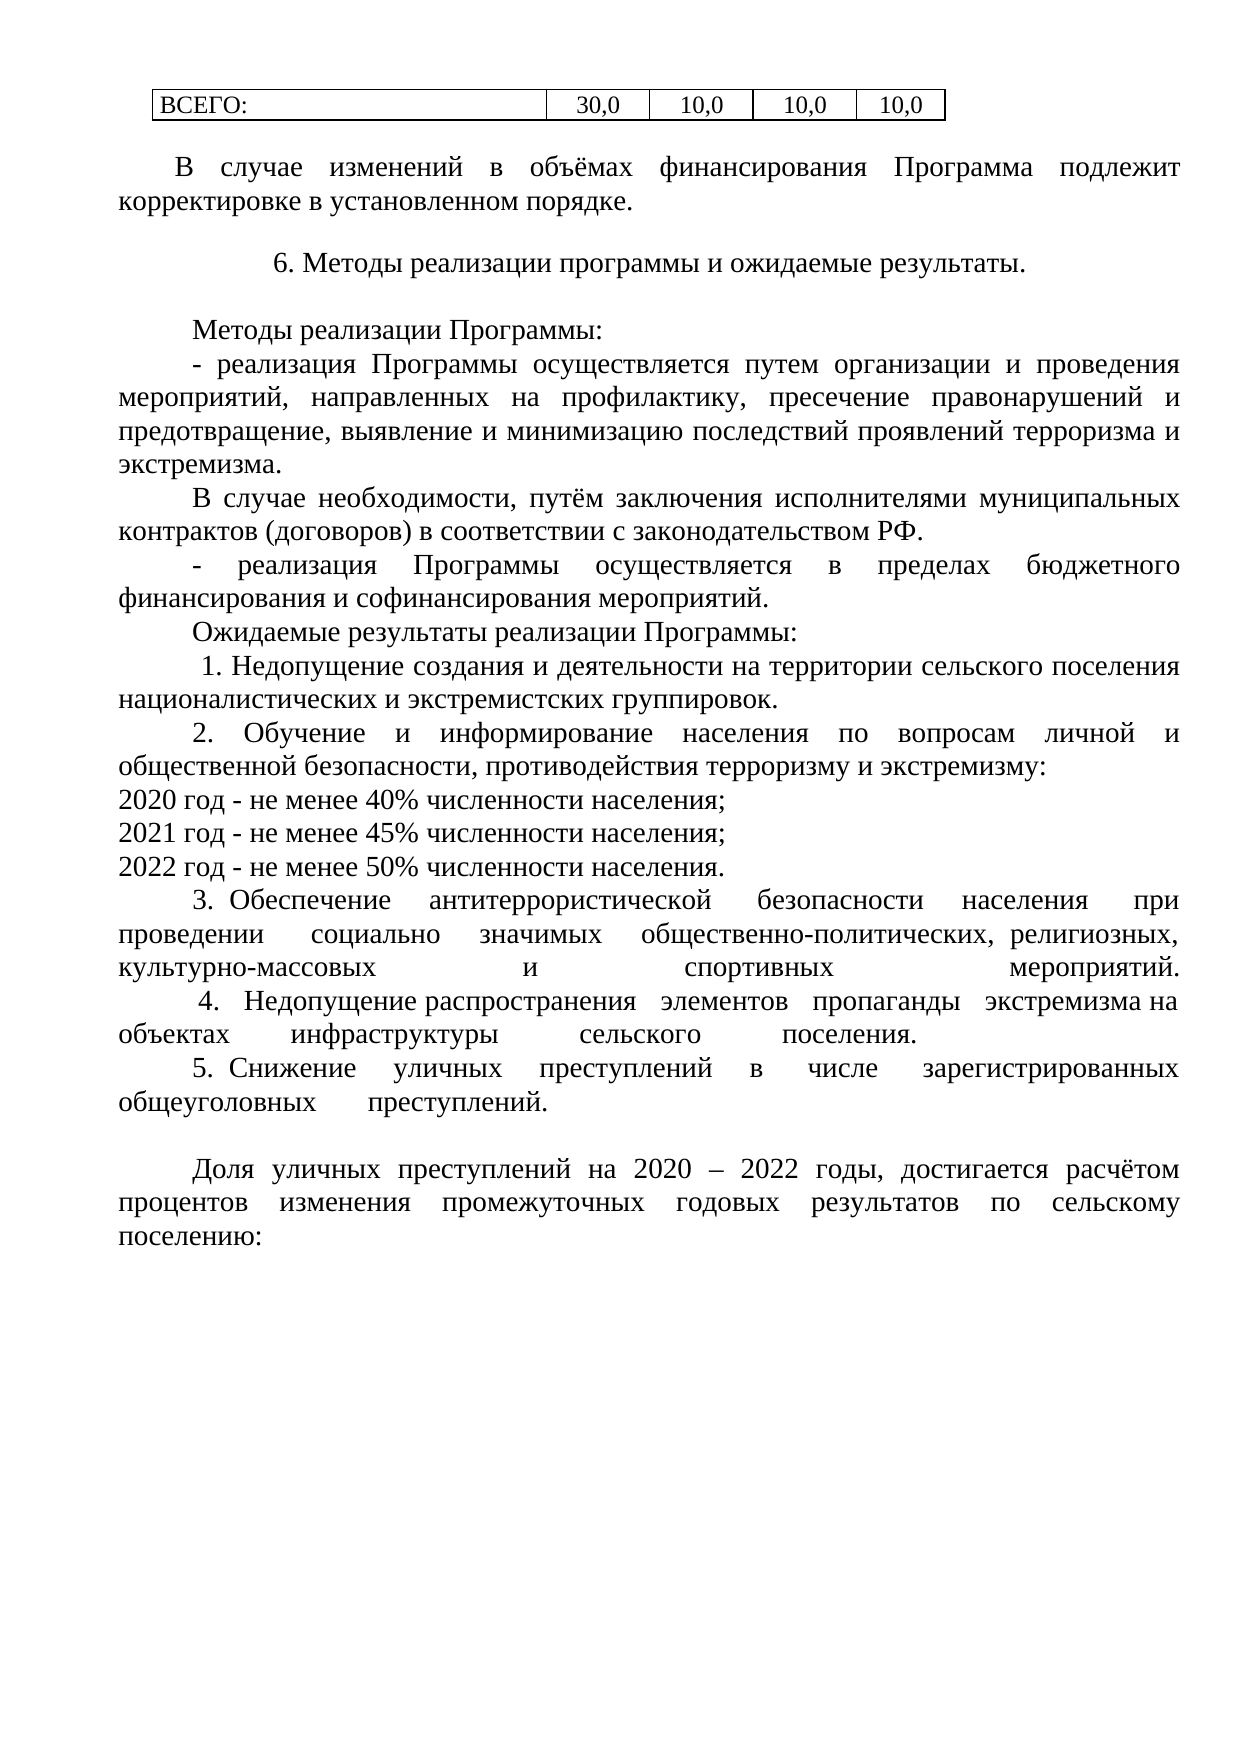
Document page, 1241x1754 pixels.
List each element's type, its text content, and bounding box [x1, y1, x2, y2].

text 2022 год - не менее 50% численности населения. [118, 849, 1181, 882]
text 2020 год - не менее 40% численности населения; [118, 782, 1181, 815]
text 2021 год - не менее 45% численности населения; [118, 815, 1181, 849]
text 1. Недопущение создания и деятельности на территории сельского поселения националистических и экстремистских группировок. [118, 648, 1181, 715]
text В случае необходимости, путём заключения исполнителями муниципальных контрактов (договоров) в соответствии с законодательством РФ. [118, 480, 1181, 547]
text 3. Обеспечение антитеррористической безопасности населения при проведении социально значимых общественно-политических, религиозных, культурно-массовых и спортивных мероприятий. 4. Недопущение распространения элементов пропаганды экстремизма на объектах инфраструктуры сельского поселения. 5. Снижение уличных преступлений в числе зарегистрированных общеуголовных преступлений. [118, 882, 1181, 1117]
text Доля уличных преступлений на 2020 – 2022 годы, достигается расчётом процентов изменения промежуточных годовых результатов по сельскому поселению: [118, 1151, 1181, 1251]
text - реализация Программы осуществляется в пределах бюджетного финансирования и софинансирования мероприятий. [118, 547, 1181, 614]
text 6. Методы реализации программы и ожидаемые результаты. [118, 245, 1181, 279]
table_cell 10,0 [754, 90, 856, 119]
text Ожидаемые результаты реализации Программы: [118, 614, 1181, 648]
table_cell ВСЕГО: [153, 90, 546, 119]
text Методы реализации Программы: [118, 312, 1181, 346]
table_cell 10,0 [650, 90, 752, 119]
table_cell 10,0 [857, 90, 944, 119]
text - реализация Программы осуществляется путем организации и проведения мероприятий, направленных на профилактику, пресечение правонарушений и предотвращение, выявление и минимизацию последствий проявлений терроризма и экстремизма. [118, 346, 1181, 480]
table_cell 30,0 [547, 90, 649, 119]
text В случае изменений в объёмах финансирования Программа подлежит корректировке в установленном порядке. [118, 149, 1181, 216]
text 2. Обучение и информирование населения по вопросам личной и общественной безопасности, противодействия терроризму и экстремизму: [118, 715, 1181, 782]
